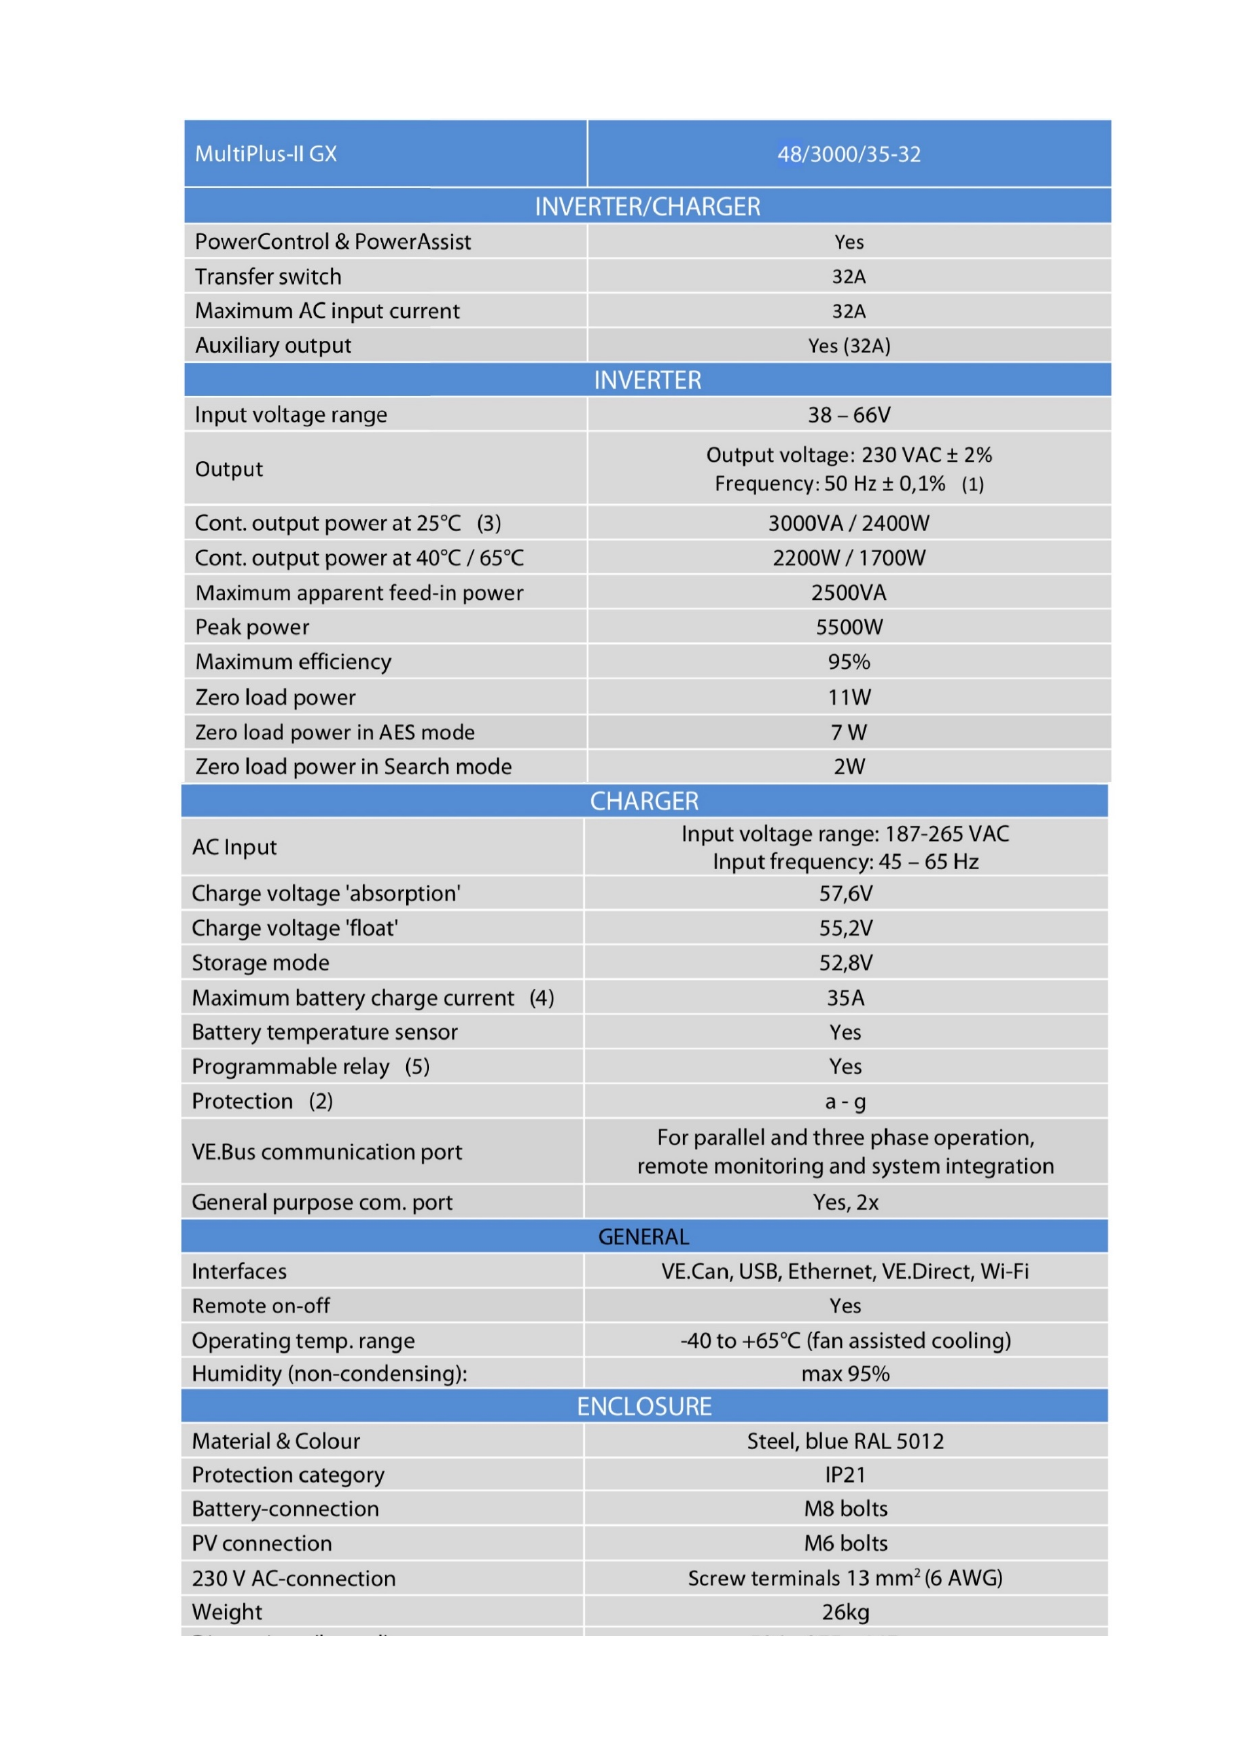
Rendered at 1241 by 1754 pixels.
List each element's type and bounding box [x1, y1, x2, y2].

picture [177, 118, 1116, 1636]
